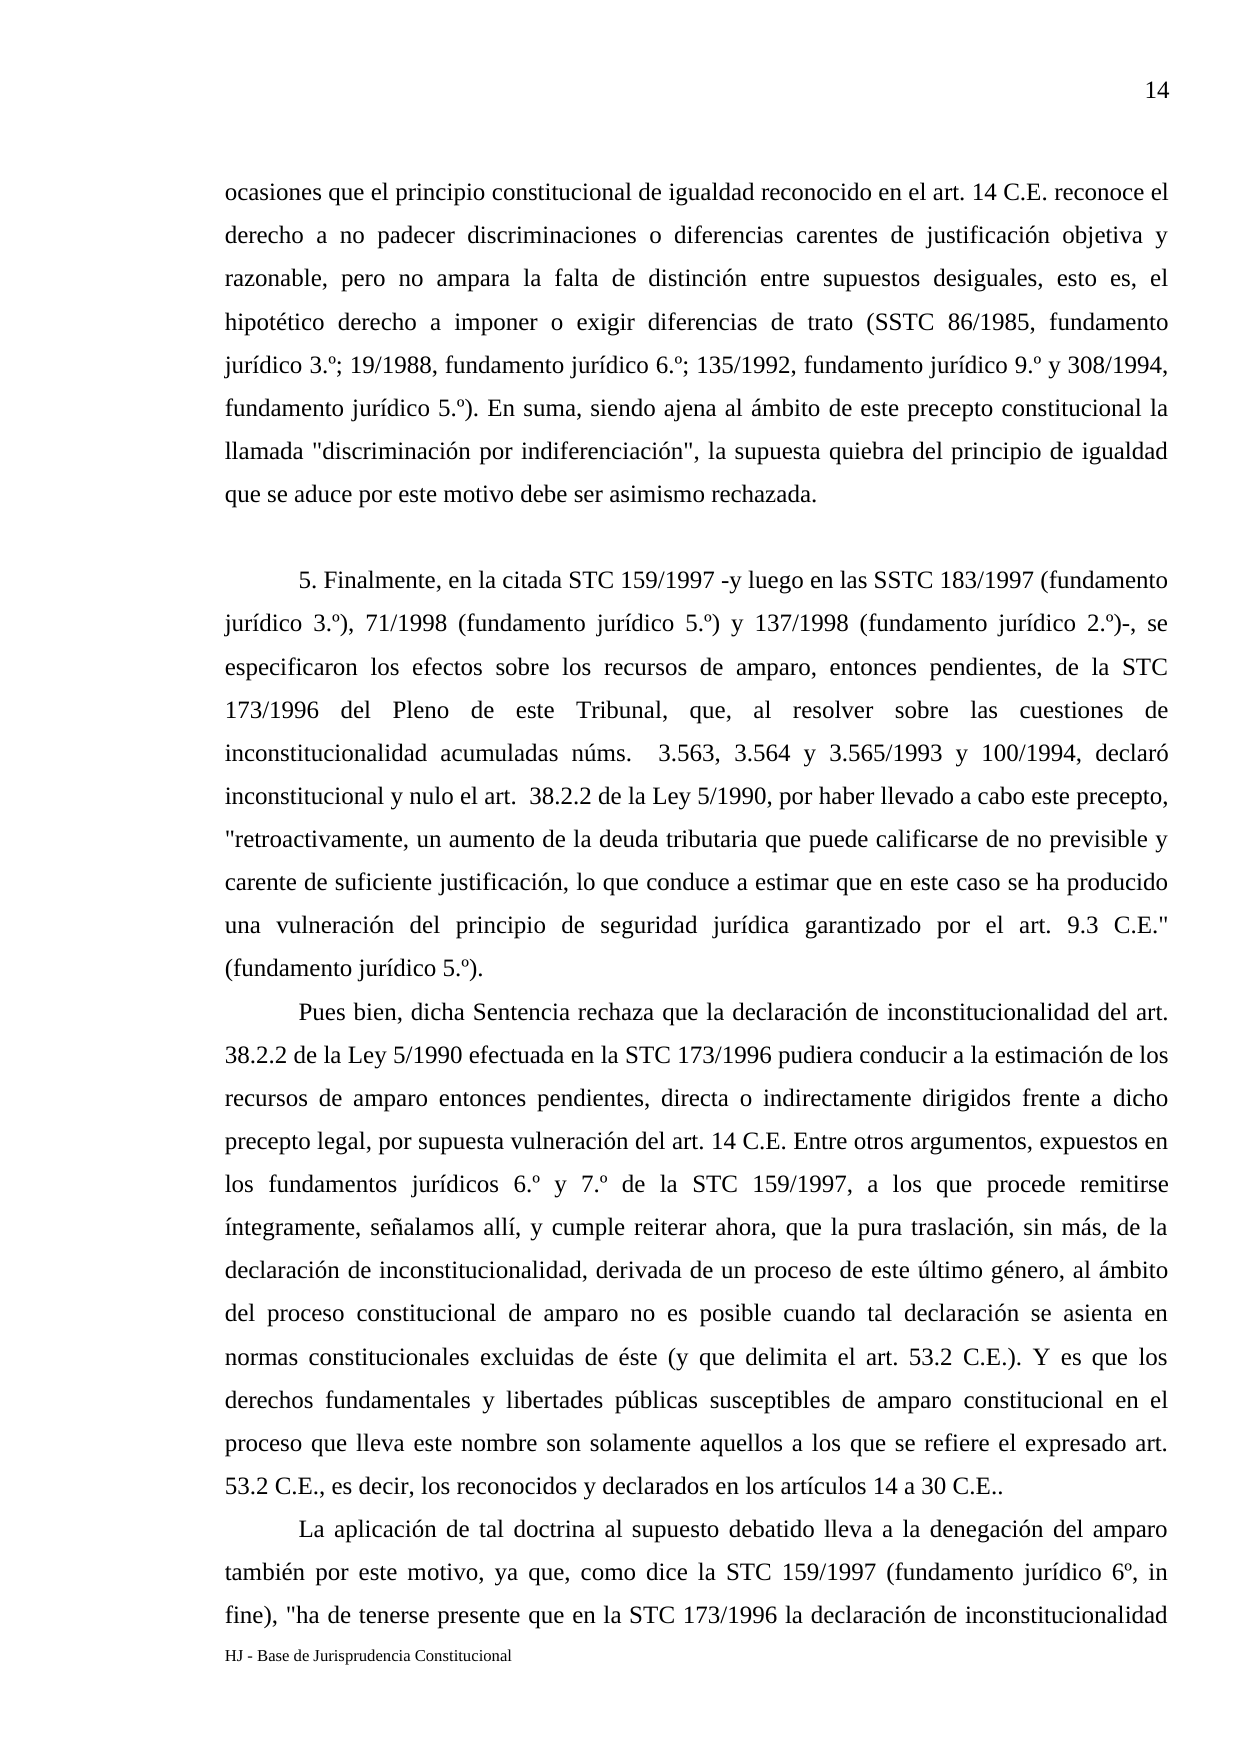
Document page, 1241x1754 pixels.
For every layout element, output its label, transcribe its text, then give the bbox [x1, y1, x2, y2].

text 5. Finalmente, en la citada STC 159/1997 -y luego en las SSTC 183/1997 (fundamento jurídico 3.º), 71/1998 (fundamento jurídico 5.º) y 137/1998 (fundamento jurídico 2.º)-, se especificaron los efectos sobre los recursos de amparo, entonces pendientes, de la STC 173/1996 del Pleno de este Tribunal, que, al resolver sobre las cuestiones de inconstitucionalidad acumuladas núms. 3.563, 3.564 y 3.565/1993 y 100/1994, declaró inconstitucional y nulo el art. 38.2.2 de la Ley 5/1990, por haber llevado a cabo este precepto, "retroactivamente, un aumento de la deuda tributaria que puede calificarse de no previsible y carente de suficiente justificación, lo que conduce a estimar que en este caso se ha producido una vulneración del principio de seguridad jurídica garantizado por el art. 9.3 C.E." (fundamento jurídico 5.º). [224, 565, 1169, 982]
text Pues bien, dicha Sentencia rechaza que la declaración de inconstitucionalidad del art. 38.2.2 de la Ley 5/1990 efectuada en la STC 173/1996 pudiera conducir a la estimación de los recursos de amparo entonces pendientes, directa o indirectamente dirigidos frente a dicho precepto legal, por supuesta vulneración del art. 14 C.E. Entre otros argumentos, expuestos en los fundamentos jurídicos 6.º y 7.º de la STC 159/1997, a los que procede remitirse íntegramente, señalamos allí, y cumple reiterar ahora, que la pura traslación, sin más, de la declaración de inconstitucionalidad, derivada de un proceso de este último género, al ámbito del proceso constitucional de amparo no es posible cuando tal declaración se asienta en normas constitucionales excluidas de éste (y que delimita el art. 53.2 C.E.). Y es que los derechos fundamentales y libertades públicas susceptibles de amparo constitucional en el proceso que lleva este nombre son solamente aquellos a los que se refiere el expresado art. 53.2 C.E., es decir, los reconocidos y declarados en los artículos 14 a 30 C.E.. [224, 997, 1169, 1500]
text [224, 1514, 1169, 1629]
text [224, 177, 1169, 508]
